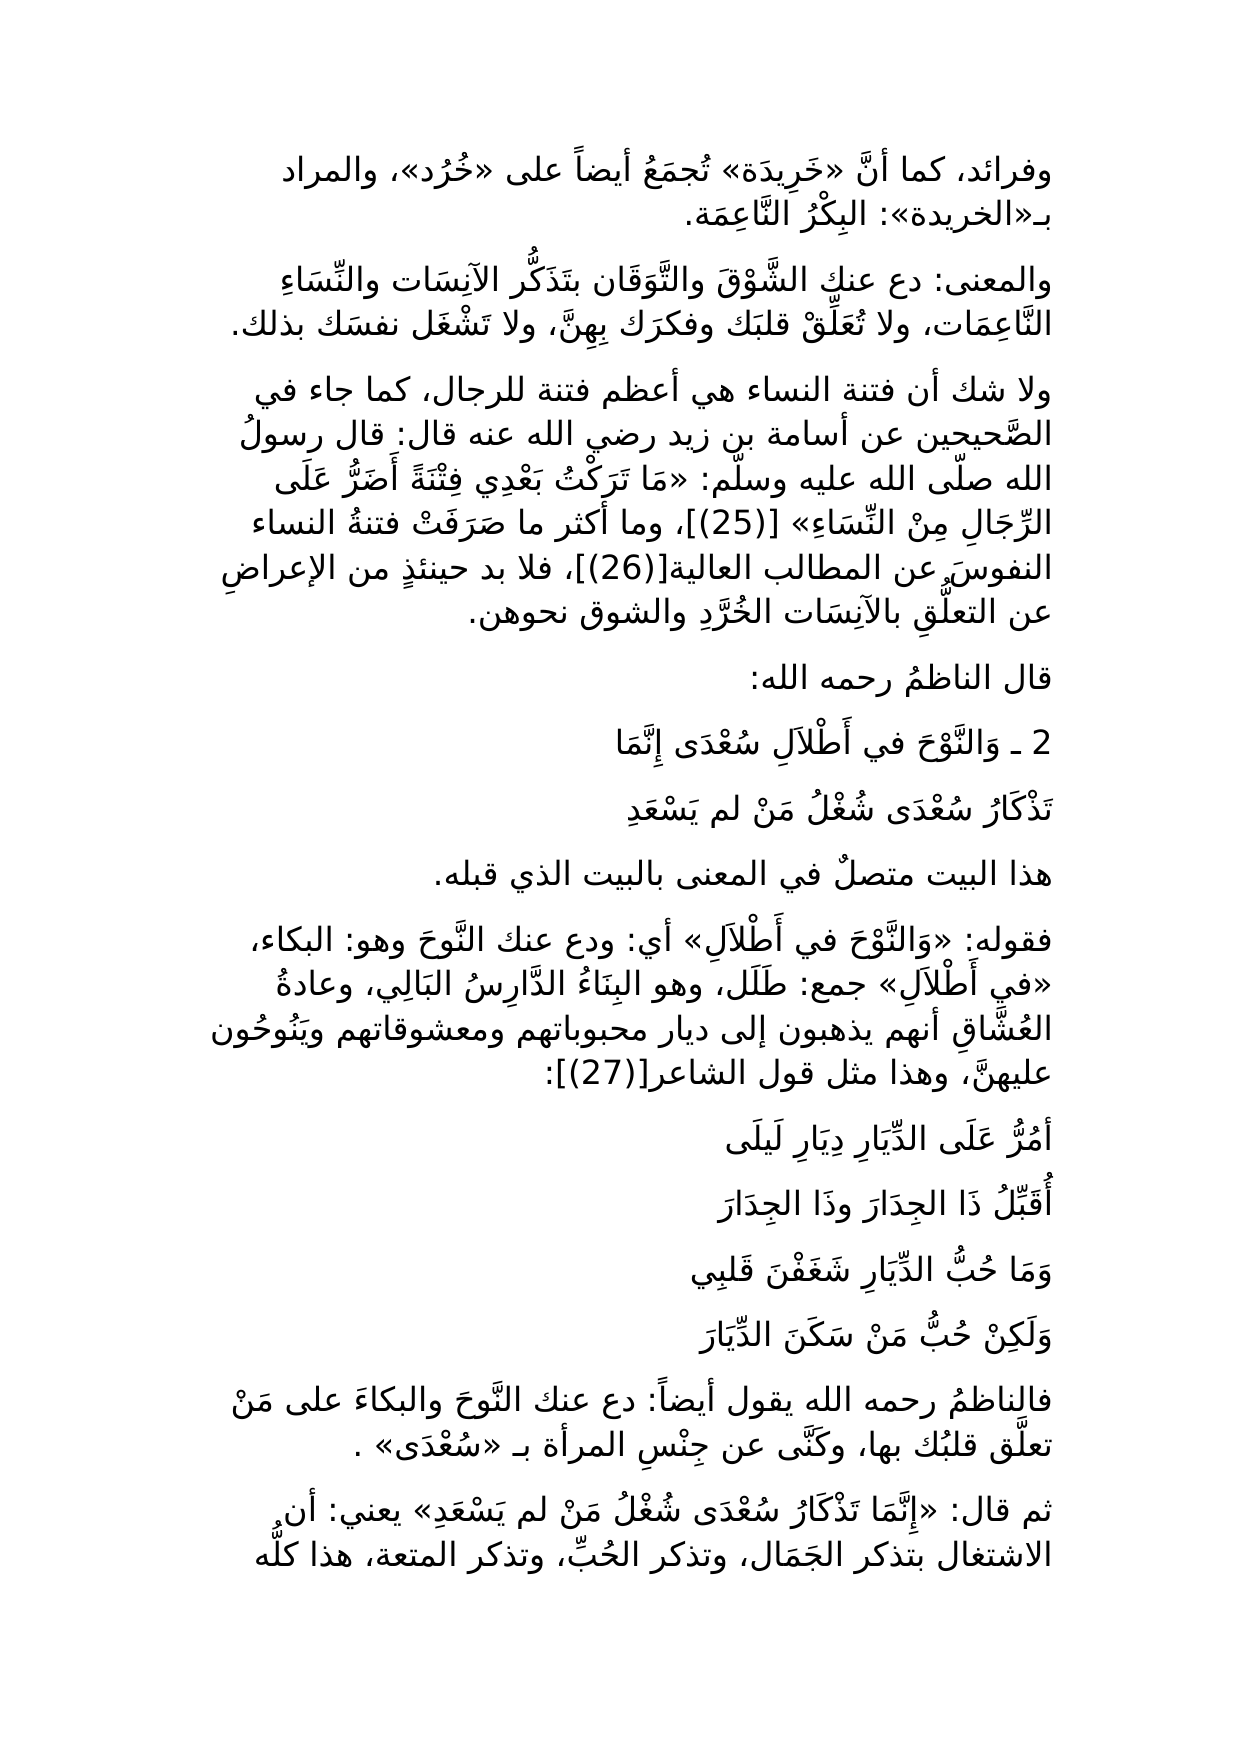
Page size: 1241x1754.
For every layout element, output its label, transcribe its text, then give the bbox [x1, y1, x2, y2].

text وَلَكِنْ حُبُّ مَنْ سَكَنَ الدِّيَارَ [187, 1315, 1053, 1354]
text فالناظمُ رحمه الله يقول أيضاً: دع عنك النَّوحَ والبكاءَ على مَنْ تعلَّق قلبُك بها، وكَنَّى عن جِنْسِ المرأة بـ «سُعْدَى» . [187, 1381, 1053, 1464]
text وَمَا حُبُّ الدِّيَارِ شَغَفْنَ قَلبِي [187, 1250, 1053, 1289]
text تَذْكَارُ سُعْدَى شُغْلُ مَنْ لم يَسْعَدِ [187, 789, 1053, 828]
text 2 ـ وَالنَّوْحَ في أَطْلاَلِ سُعْدَى إِنَّمَا [187, 724, 1053, 763]
text فقوله: «وَالنَّوْحَ في أَطْلاَلِ» أي: ودع عنك النَّوحَ وهو: البكاء، «في أَطْلاَلِ» جمع: طَلَل، وهو البِنَاءُ الدَّارِسُ البَالِي، وعادةُ العُشَّاقِ أنهم يذهبون إلى ديار محبوباتهم ومعشوقاتهم ويَنُوحُون عليهنَّ، وهذا مثل قول الشاعر[(27)]: [187, 920, 1053, 1093]
text والمعنى: دع عنك الشَّوْقَ والتَّوَقَان بتَذَكُّر الآنِسَات والنِّسَاءِ النَّاعِمَات، ولا تُعَلِّقْ قلبَك وفكرَك بِهِنَّ، ولا تَشْغَل نفسَك بذلك. [187, 260, 1053, 343]
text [187, 150, 1053, 233]
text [187, 1491, 1053, 1574]
text ولا شك أن فتنة النساء هي أعظم فتنة للرجال، كما جاء في الصَّحيحين عن أسامة بن زيد رضي الله عنه قال: قال رسولُ الله صلّى الله عليه وسلّم: «مَا تَرَكْتُ بَعْدِي فِتْنَةً أَضَرُّ عَلَى الرِّجَالِ مِنْ النِّسَاءِ» [(25)]، وما أكثر ما صَرَفَتْ فتنةُ النساء النفوسَ عن المطالب العالية[(26)]، فلا بد حينئذٍ من الإعراضِ عن التعلُّقِ بالآنِسَات الخُرَّدِ والشوق نحوهن. [187, 370, 1053, 632]
text هذا البيت متصلٌ في المعنى بالبيت الذي قبله. [187, 854, 1053, 893]
text أمُرُّ عَلَى الدِّيَارِ دِيَارِ لَيلَى [187, 1119, 1053, 1158]
text قال الناظمُ رحمه الله: [187, 658, 1053, 697]
text أُقَبِّلُ ذَا الجِدَارَ وذَا الجِدَارَ [187, 1184, 1053, 1223]
